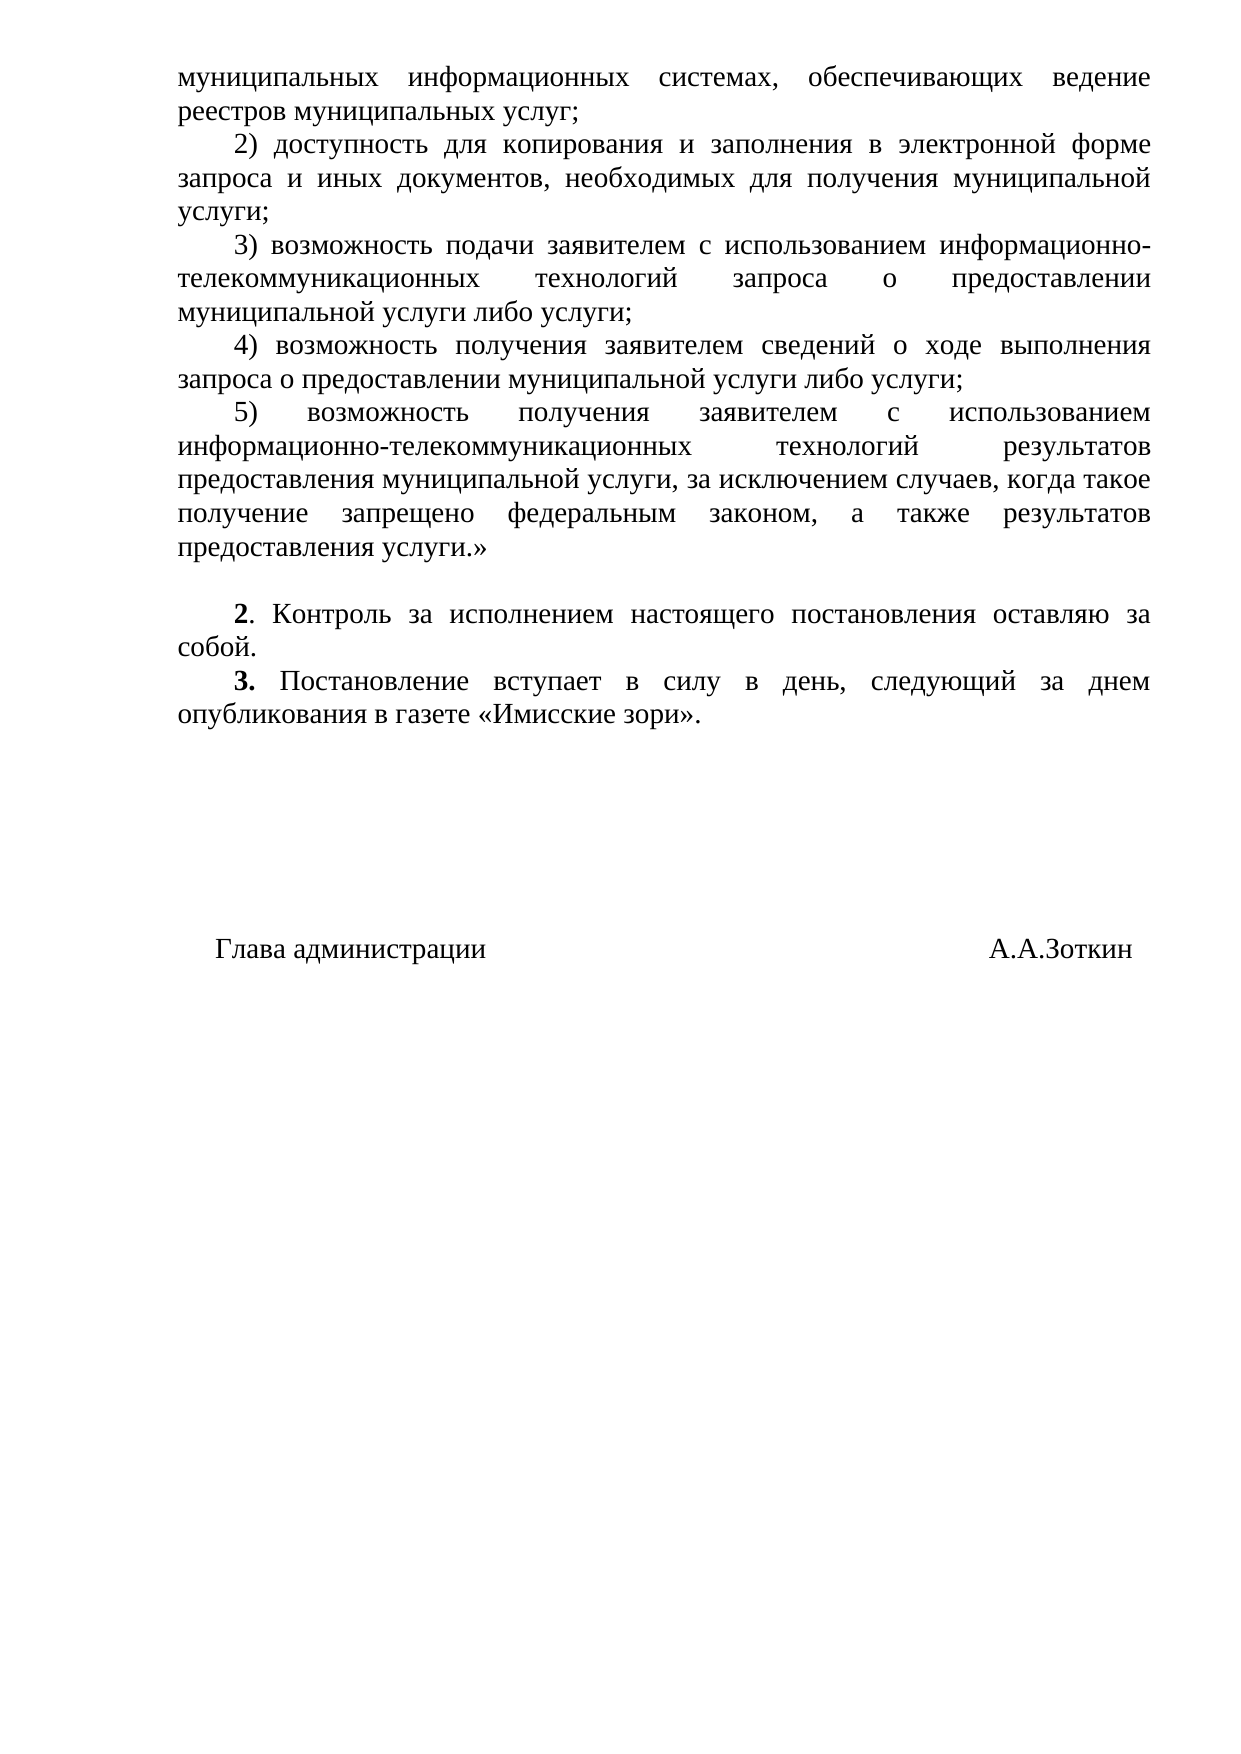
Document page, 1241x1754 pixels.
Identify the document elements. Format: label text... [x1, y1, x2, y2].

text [177, 59, 1152, 126]
text 3) возможность подачи заявителем с использованием информационно-телекоммуникационных технологий запроса о предоставлении муниципальной услуги либо услуги; [177, 227, 1152, 327]
text Глава администрации А.А.Зоткин [215, 931, 1152, 965]
text 3. Постановление вступает в силу в день, следующий за днем опубликования в газете «Имисские зори». [177, 663, 1152, 730]
text 2. Контроль за исполнением настоящего постановления оставляю за собой. [177, 596, 1152, 663]
text 5) возможность получения заявителем с использованием информационно-телекоммуникационных технологий результатов предоставления муниципальной услуги, за исключением случаев, когда такое получение запрещено федеральным законом, а также результатов предоставления услуги.» [177, 394, 1152, 562]
text 2) доступность для копирования и заполнения в электронной форме запроса и иных документов, необходимых для получения муниципальной услуги; [177, 126, 1152, 227]
text 4) возможность получения заявителем сведений о ходе выполнения запроса о предоставлении муниципальной услуги либо услуги; [177, 327, 1152, 394]
